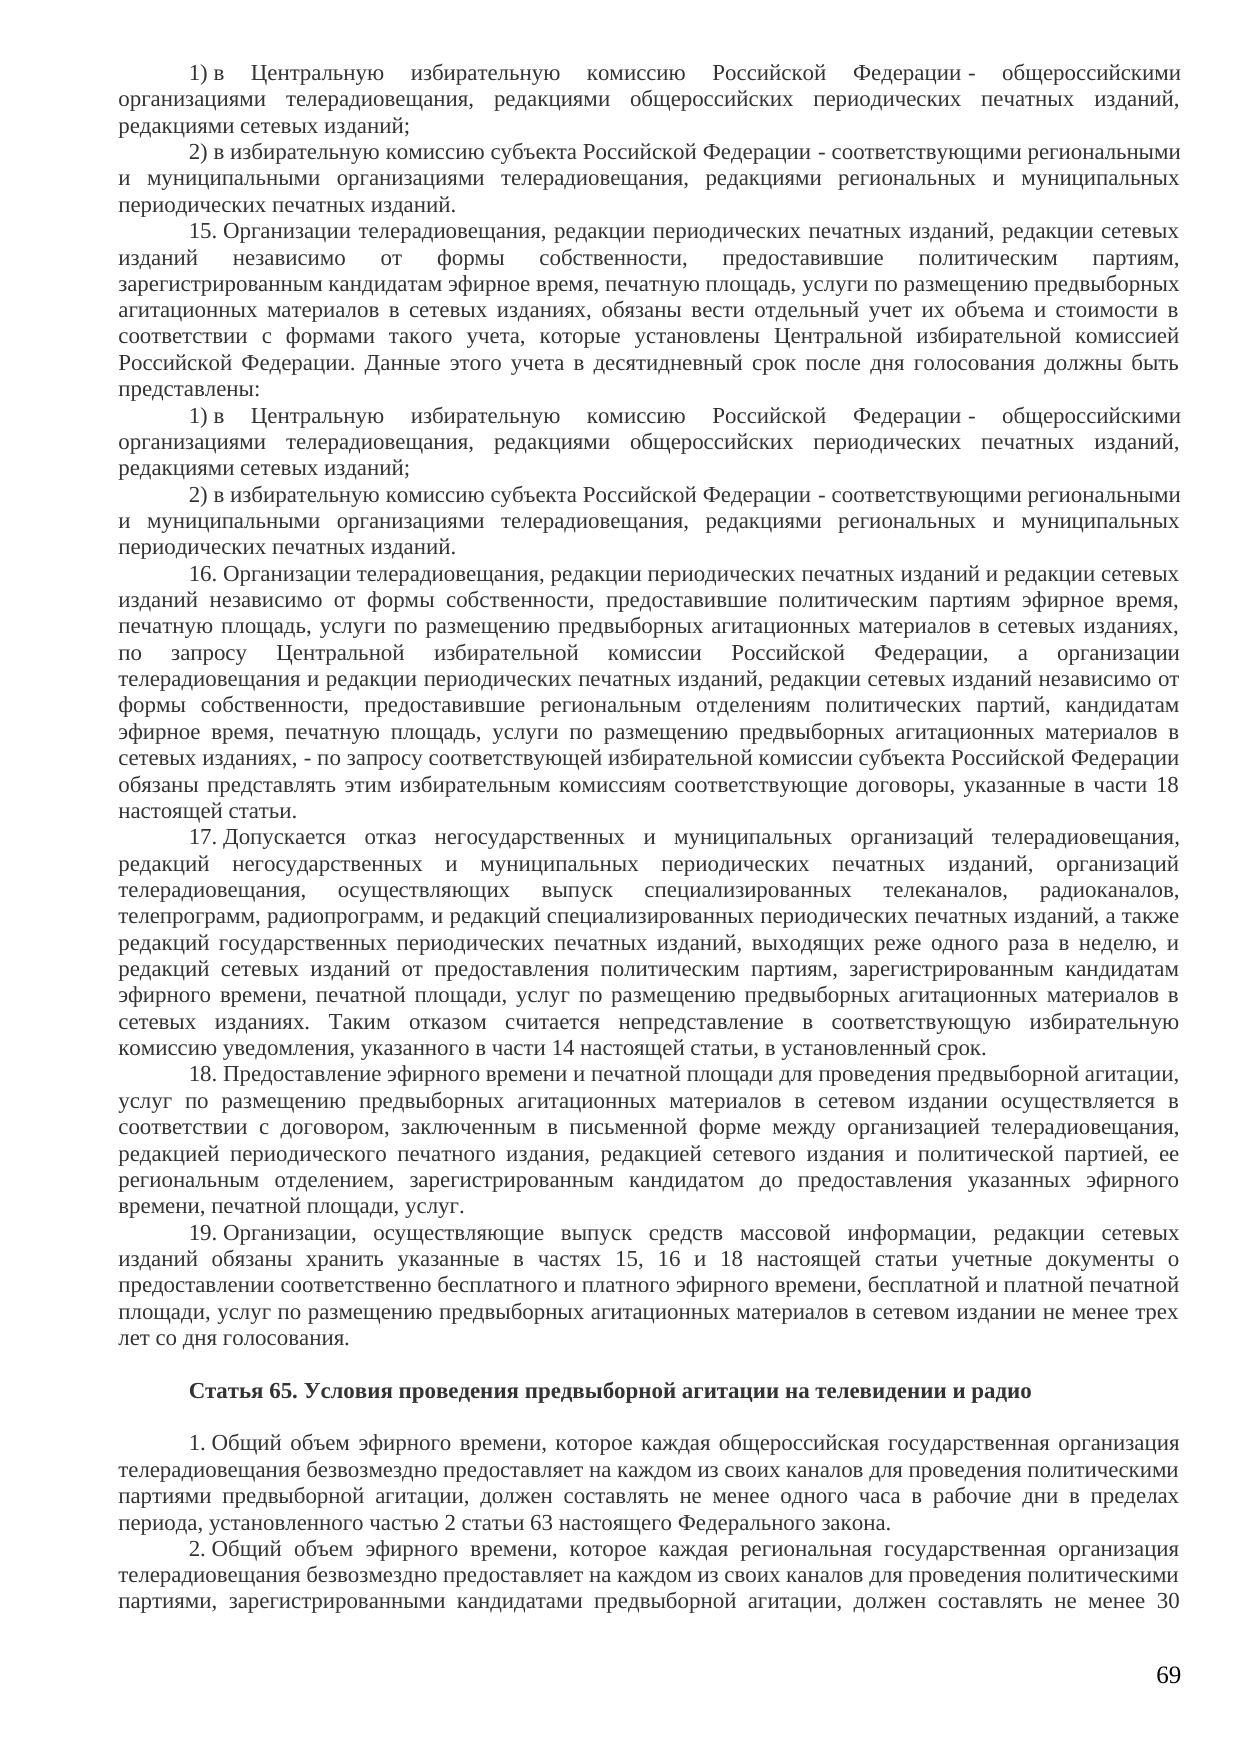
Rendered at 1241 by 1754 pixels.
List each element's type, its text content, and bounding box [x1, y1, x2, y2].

text Статья 65. Условия проведения предвыборной агитации на телевидении и радио [188, 1377, 1181, 1403]
text 1) в Центральную избирательную комиссию Российской Федерации - общероссийскими организациями телерадиовещания, редакциями общероссийских периодических печатных изданий, редакциями сетевых изданий; [118, 402, 1181, 481]
text 2) в избирательную комиссию субъекта Российской Федерации - соответствующими региональными и муниципальными организациями телерадиовещания, редакциями региональных и муниципальных периодических печатных изданий. [118, 138, 1181, 217]
text 2) в избирательную комиссию субъекта Российской Федерации - соответствующими региональными и муниципальными организациями телерадиовещания, редакциями региональных и муниципальных периодических печатных изданий. [118, 481, 1181, 560]
text 18. Предоставление эфирного времени и печатной площади для проведения предвыборной агитации, услуг по размещению предвыборных агитационных материалов в сетевом издании осуществляется в соответствии с договором, заключенным в письменной форме между организацией телерадиовещания, редакцией периодического печатного издания, редакцией сетевого издания и политической партией, ее региональным отделением, зарегистрированным кандидатом до предоставления указанных эфирного времени, печатной площади, услуг. [118, 1061, 1181, 1219]
text 1) в Центральную избирательную комиссию Российской Федерации - общероссийскими организациями телерадиовещания, редакциями общероссийских периодических печатных изданий, редакциями сетевых изданий; [118, 59, 1181, 138]
text 15. Организации телерадиовещания, редакции периодических печатных изданий, редакции сетевых изданий независимо от формы собственности, предоставившие политическим партиям, зарегистрированным кандидатам эфирное время, печатную площадь, услуги по размещению предвыборных агитационных материалов в сетевых изданиях, обязаны вести отдельный учет их объема и стоимости в соответствии с формами такого учета, которые установлены Центральной избирательной комиссией Российской Федерации. Данные этого учета в десятидневный срок после дня голосования должны быть представлены: [118, 217, 1181, 402]
text 16. Организации телерадиовещания, редакции периодических печатных изданий и редакции сетевых изданий независимо от формы собственности, предоставившие политическим партиям эфирное время, печатную площадь, услуги по размещению предвыборных агитационных материалов в сетевых изданиях, по запросу Центральной избирательной комиссии Российской Федерации, а организации телерадиовещания и редакции периодических печатных изданий, редакции сетевых изданий независимо от формы собственности, предоставившие региональным отделениям политических партий, кандидатам эфирное время, печатную площадь, услуги по размещению предвыборных агитационных материалов в сетевых изданиях, - по запросу соответствующей избирательной комиссии субъекта Российской Федерации обязаны представлять этим избирательным комиссиям соответствующие договоры, указанные в части 18 настоящей статьи. [118, 560, 1181, 823]
text 1. Общий объем эфирного времени, которое каждая общероссийская государственная организация телерадиовещания безвозмездно предоставляет на каждом из своих каналов для проведения политическими партиями предвыборной агитации, должен составлять не менее одного часа в рабочие дни в пределах периода, установленного частью 2 статьи 63 настоящего Федерального закона. [118, 1429, 1181, 1535]
text 17. Допускается отказ негосударственных и муниципальных организаций телерадиовещания, редакций негосударственных и муниципальных периодических печатных изданий, организаций телерадиовещания, осуществляющих выпуск специализированных телеканалов, радиоканалов, телепрограмм, радиопрограмм, и редакций специализированных периодических печатных изданий, а также редакций государственных периодических печатных изданий, выходящих реже одного раза в неделю, и редакций сетевых изданий от предоставления политическим партиям, зарегистрированным кандидатам эфирного времени, печатной площади, услуг по размещению предвыборных агитационных материалов в сетевых изданиях. Таким отказом считается непредставление в соответствующую избирательную комиссию уведомления, указанного в части 14 настоящей статьи, в установленный срок. [118, 823, 1181, 1061]
text 19. Организации, осуществляющие выпуск средств массовой информации, редакции сетевых изданий обязаны хранить указанные в частях 15, 16 и 18 настоящей статьи учетные документы о предоставлении соответственно бесплатного и платного эфирного времени, бесплатной и платной печатной площади, услуг по размещению предвыборных агитационных материалов в сетевом издании не менее трех лет со дня голосования. [118, 1219, 1181, 1350]
